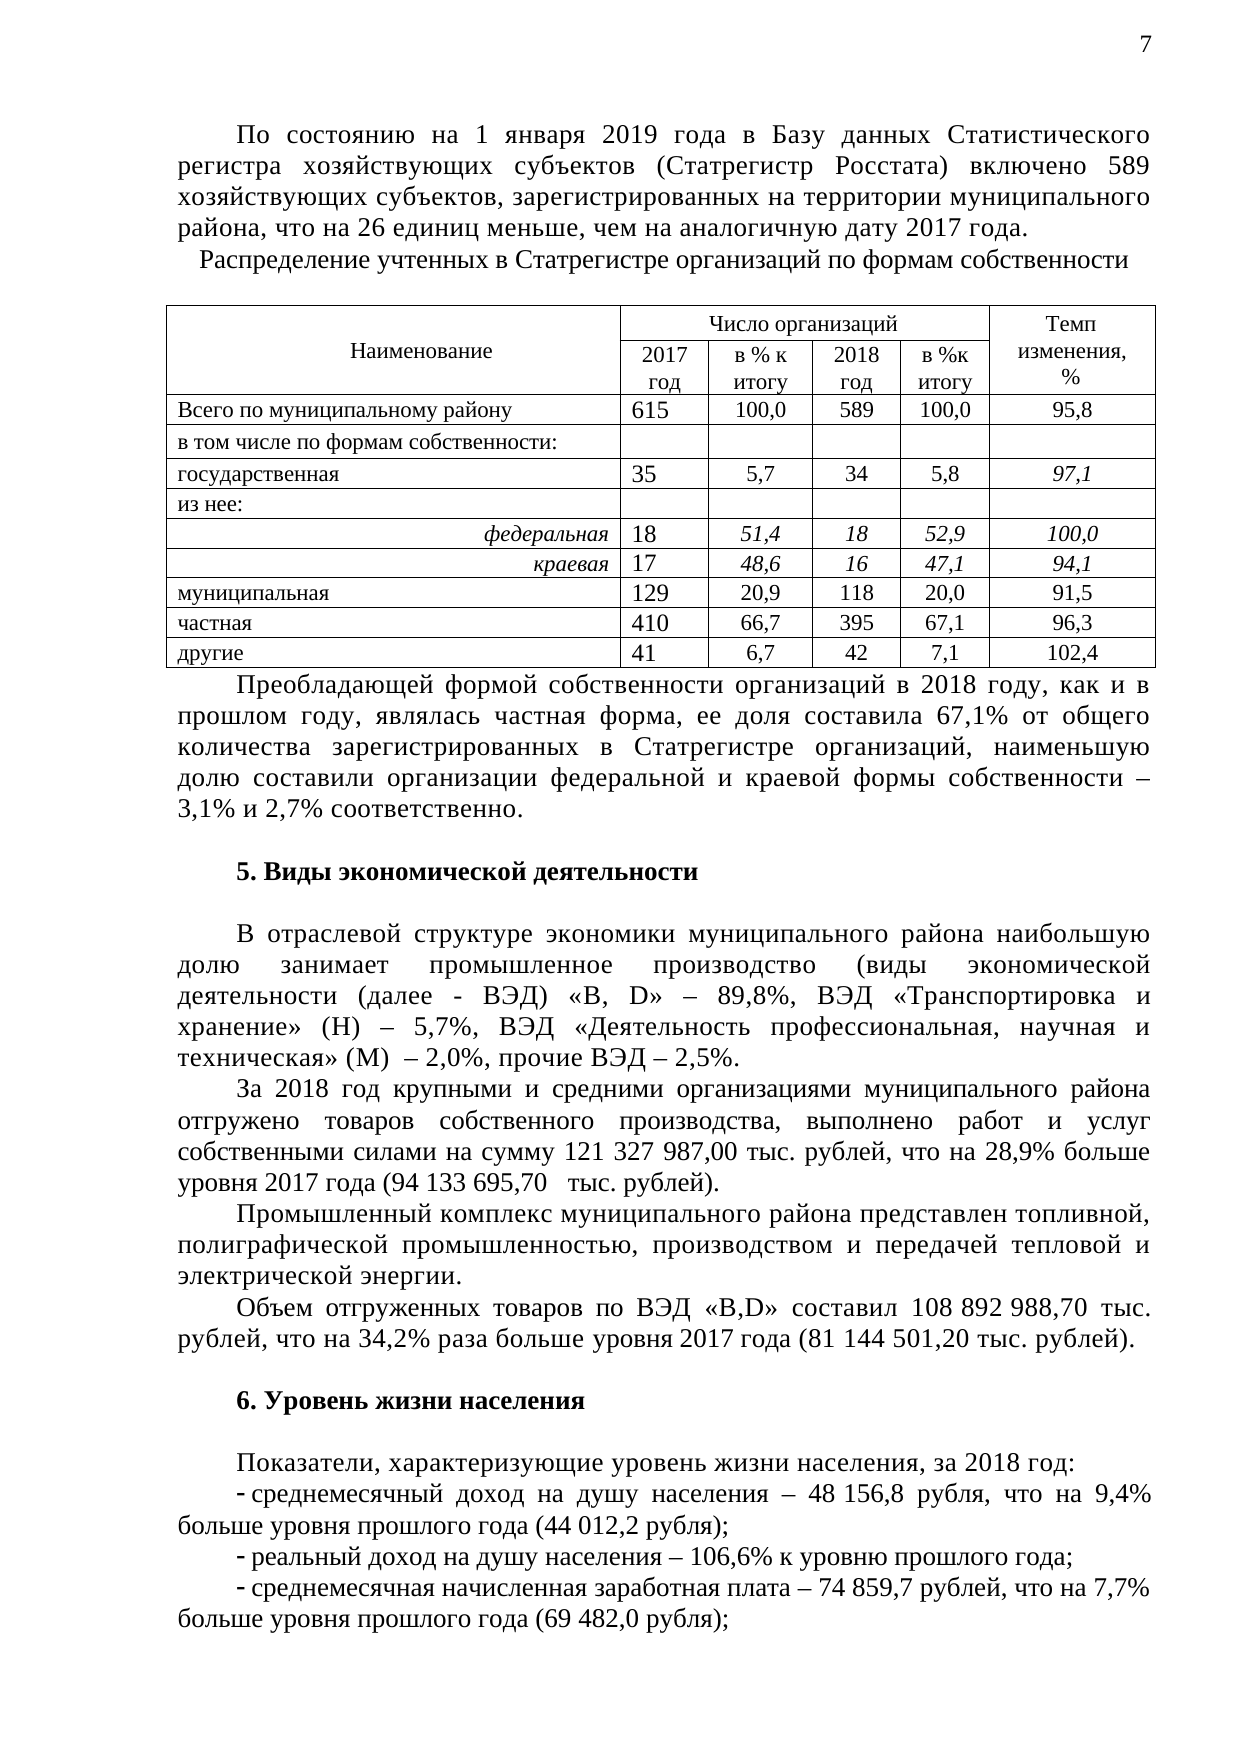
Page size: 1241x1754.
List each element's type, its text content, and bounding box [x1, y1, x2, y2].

table_cell 97,1 [990, 459, 1155, 488]
table_cell 34 [813, 459, 900, 488]
table_cell 615 [621, 395, 708, 424]
text 5. Виды экономической деятельности [177, 854, 1152, 886]
table_cell 20,9 [709, 578, 812, 607]
table_cell 410 [621, 608, 708, 637]
list реальный доход на душу населения – 106,6% к уровню прошлого года; [177, 1540, 1152, 1571]
table_cell 395 [813, 608, 900, 637]
table_cell [709, 489, 812, 518]
table_cell в %к итогу [901, 341, 989, 394]
table_cell [901, 489, 989, 518]
table_cell 100,0 [990, 519, 1155, 547]
text 6. Уровень жизни населения [236, 1384, 1152, 1415]
table_cell [813, 489, 900, 518]
table_cell краевая [167, 549, 620, 577]
table_cell [990, 425, 1155, 458]
table_cell 2017 год [621, 341, 708, 394]
table_cell 102,4 [990, 638, 1155, 667]
table_cell частная [167, 608, 620, 637]
text За 2018 год крупными и средними организациями муниципального района отгружено товаров собственного производства, выполнено работ и услуг собственными силами на сумму 121 327 987,00 тыс. рублей, что на 28,9% больше уровня 2017 года (94 133 695,70 тыс. рублей). [177, 1073, 1152, 1197]
table_cell Всего по муниципальному району [167, 395, 620, 424]
table_cell другие [167, 638, 620, 667]
table_cell 47,1 [901, 549, 989, 577]
text Распределение учтенных в Статрегистре организаций по формам собственности [177, 243, 1152, 274]
table_cell государственная [167, 459, 620, 488]
table_cell 6,7 [709, 638, 812, 667]
table_cell 129 [621, 578, 708, 607]
table_cell 2018 год [813, 341, 900, 394]
table_cell 91,5 [990, 578, 1155, 607]
text Объем отгруженных товаров по ВЭД «B,D» составил 108 892 988,70 тыс. рублей, что на 34,2% раза больше уровня 2017 года (81 144 501,20 тыс. рублей). [177, 1291, 1152, 1353]
table_cell 5,7 [709, 459, 812, 488]
text Показатели, характеризующие уровень жизни населения, за 2018 год: [177, 1446, 1152, 1477]
table_header Наименование [167, 306, 620, 394]
table_cell [621, 425, 708, 458]
table_cell [990, 489, 1155, 518]
table_cell муниципальная [167, 578, 620, 607]
table_header Темп изменения, % [990, 306, 1155, 394]
table_cell 17 [621, 549, 708, 577]
text Преобладающей формой собственности организаций в 2018 году, как и в прошлом году, являлась частная форма, ее доля составила 67,1% от общего количества зарегистрированных в Статрегистре организаций, наименьшую долю составили организации федеральной и краевой формы собственности – 3,1% и 2,7% соответственно. [177, 668, 1152, 823]
table_cell 18 [813, 519, 900, 547]
text В отраслевой структуре экономики муниципального района наибольшую долю занимает промышленное производство (виды экономической деятельности (далее - ВЭД) «B, D» – 89,8%, ВЭД «Транспортировка и хранение» (H) – 5,7%, ВЭД «Деятельность профессиональная, научная и техническая» (M) – 2,0%, прочие ВЭД – 2,5%. [177, 917, 1152, 1073]
table_cell [709, 425, 812, 458]
table_cell 18 [621, 519, 708, 547]
table_cell [813, 425, 900, 458]
table_cell [621, 489, 708, 518]
table_cell [901, 425, 989, 458]
table_cell 589 [813, 395, 900, 424]
table_cell 16 [813, 549, 900, 577]
table_cell 51,4 [709, 519, 812, 547]
table_cell 42 [813, 638, 900, 667]
table_cell 67,1 [901, 608, 989, 637]
table_cell 35 [621, 459, 708, 488]
table_cell 66,7 [709, 608, 812, 637]
table_cell 94,1 [990, 549, 1155, 577]
text Промышленный комплекс муниципального района представлен топливной, полиграфической промышленностью, производством и передачей тепловой и электрической энергии. [177, 1197, 1152, 1291]
table_cell 118 [813, 578, 900, 607]
table_cell 95,8 [990, 395, 1155, 424]
table_cell федеральная [167, 519, 620, 547]
table_cell 48,6 [709, 549, 812, 577]
table_cell 100,0 [901, 395, 989, 424]
table_cell 100,0 [709, 395, 812, 424]
table_cell 52,9 [901, 519, 989, 547]
text По состоянию на 1 января 2019 года в Базу данных Статистического регистра хозяйствующих субъектов (Статрегистр Росстата) включено 589 хозяйствующих субъектов, зарегистрированных на территории муниципального района, что на 26 единиц меньше, чем на аналогичную дату 2017 года. [177, 118, 1152, 243]
list среднемесячная начисленная заработная плата – 74 859,7 рублей, что на 7,7% больше уровня прошлого года (69 482,0 рубля); [177, 1571, 1152, 1633]
table_cell 41 [621, 638, 708, 667]
table_cell из нее: [167, 489, 620, 518]
table_cell в том числе по формам собственности: [167, 425, 620, 458]
table_cell в % к итогу [709, 341, 812, 394]
table_cell 5,8 [901, 459, 989, 488]
table_cell 20,0 [901, 578, 989, 607]
table_header Число организаций [621, 306, 989, 340]
table_cell 96,3 [990, 608, 1155, 637]
list среднемесячный доход на душу населения – 48 156,8 рубля, что на 9,4% больше уровня прошлого года (44 012,2 рубля); [177, 1477, 1152, 1540]
table_cell 7,1 [901, 638, 989, 667]
